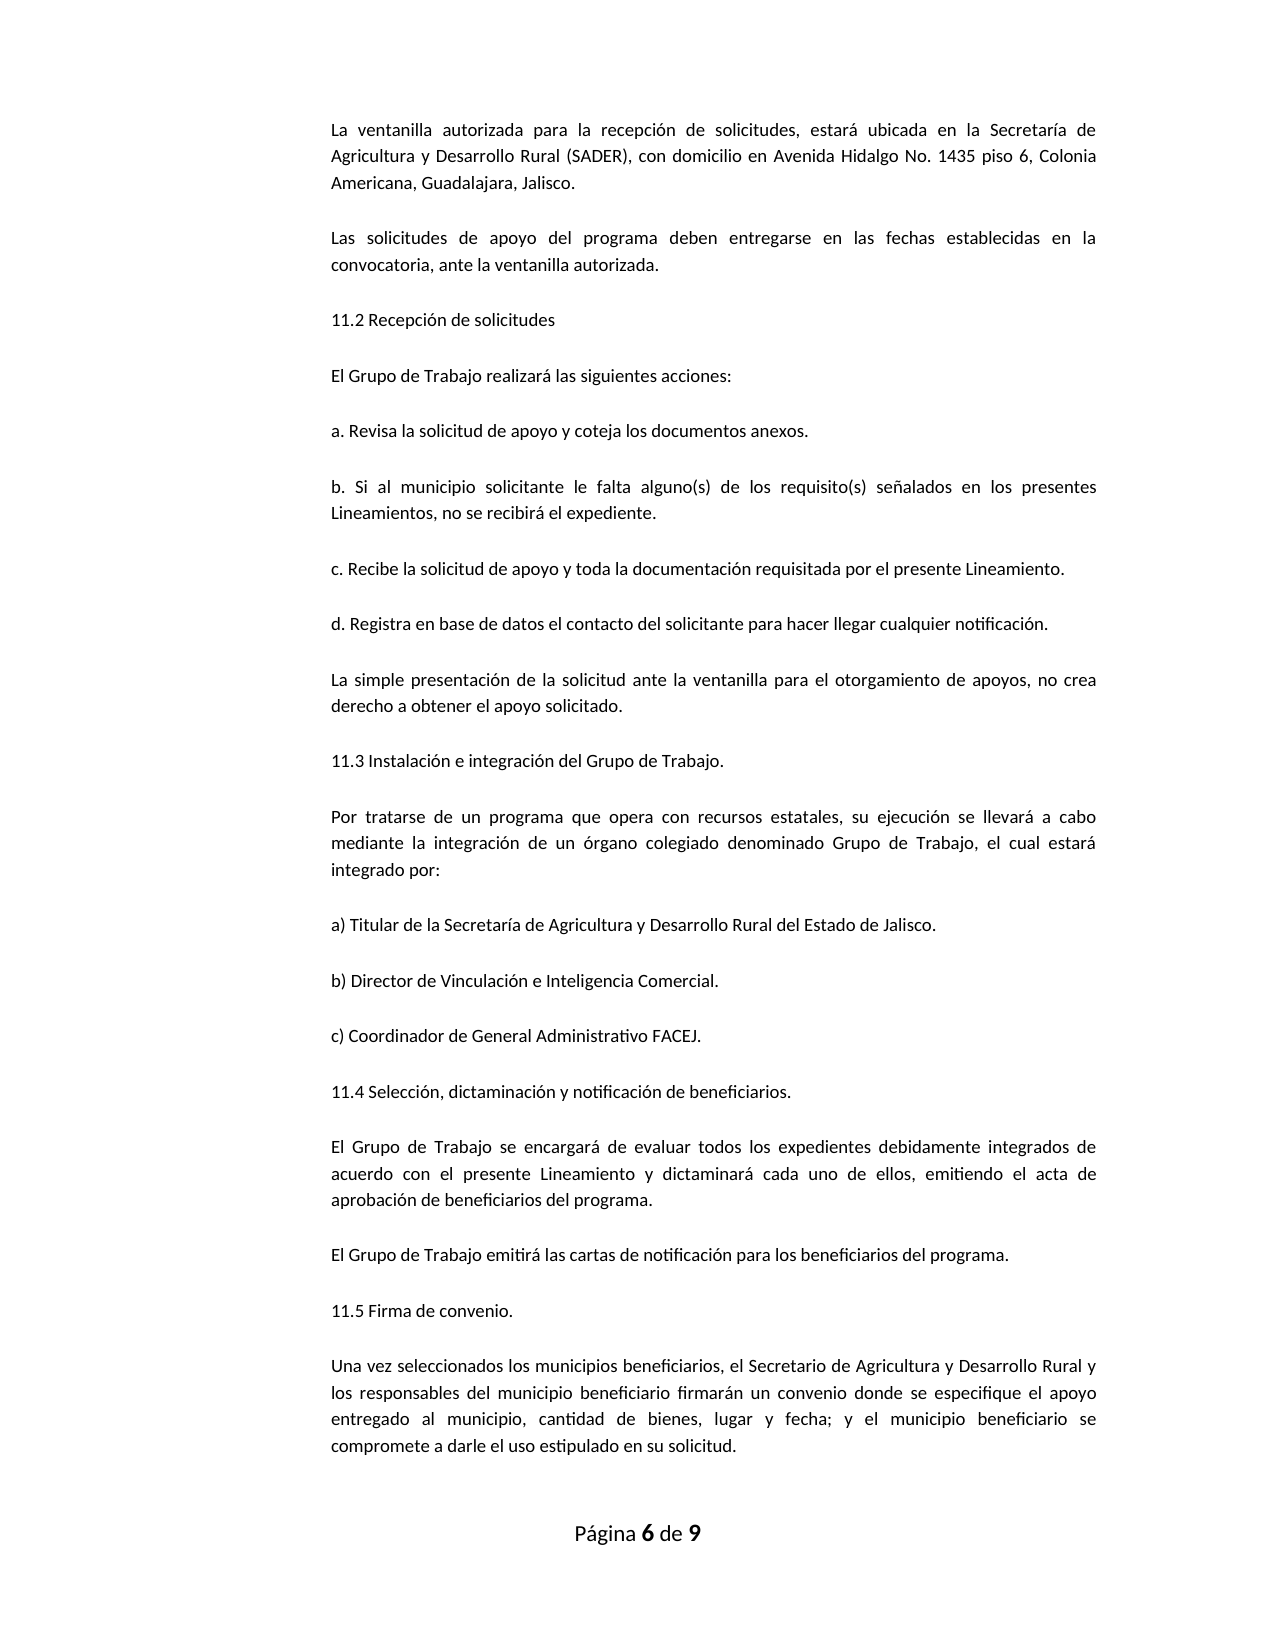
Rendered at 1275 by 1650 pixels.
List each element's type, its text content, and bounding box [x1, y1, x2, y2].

text d. Registra en base de datos el contacto del solicitante para hacer llegar cualquier notificación. [331, 612, 1098, 635]
text 11.4 Selección, dictaminación y notificación de beneficiarios. [331, 1080, 1098, 1103]
text c) Coordinador de General Administrativo FACEJ. [331, 1024, 1098, 1047]
text a) Titular de la Secretaría de Agricultura y Desarrollo Rural del Estado de Jalisco. [331, 913, 1098, 936]
text El Grupo de Trabajo realizará las siguientes acciones: [331, 364, 1098, 387]
text a. Revisa la solicitud de apoyo y coteja los documentos anexos. [331, 419, 1098, 442]
text c. Recibe la solicitud de apoyo y toda la documentación requisitada por el presente Lineamiento. [331, 557, 1098, 579]
text Una vez seleccionados los municipios beneficiarios, el Secretario de Agricultura y Desarrollo Rural y los responsables del municipio beneficiario firmarán un convenio donde se especifique el apoyo entregado al municipio, cantidad de bienes, lugar y fecha; y el municipio beneficiario se compromete a darle el uso estipulado en su solicitud. [331, 1355, 1098, 1457]
text Las solicitudes de apoyo del programa deben entregarse en las fechas establecidas en la convocatoria, ante la ventanilla autorizada. [331, 226, 1098, 276]
text Por tratarse de un programa que opera con recursos estatales, su ejecución se llevará a cabo mediante la integración de un órgano colegiado denominado Grupo de Trabajo, el cual estará integrado por: [331, 805, 1098, 881]
text La ventanilla autorizada para la recepción de solicitudes, estará ubicada en la Secretaría de Agricultura y Desarrollo Rural (SADER), con domicilio en Avenida Hidalgo No. 1435 piso 6, Colonia Americana, Guadalajara, Jalisco. [331, 118, 1098, 194]
text b) Director de Vinculación e Inteligencia Comercial. [331, 969, 1098, 992]
text 11.3 Instalación e integración del Grupo de Trabajo. [331, 749, 1098, 772]
text 11.2 Recepción de solicitudes [331, 308, 1098, 331]
text El Grupo de Trabajo se encargará de evaluar todos los expedientes debidamente integrados de acuerdo con el presente Lineamiento y dictaminará cada uno de ellos, emitiendo el acta de aprobación de beneficiarios del programa. [331, 1135, 1098, 1211]
text El Grupo de Trabajo emitirá las cartas de notificación para los beneficiarios del programa. [331, 1244, 1098, 1267]
text 11.5 Firma de convenio. [331, 1299, 1098, 1322]
text b. Si al municipio solicitante le falta alguno(s) de los requisito(s) señalados en los presentes Lineamientos, no se recibirá el expediente. [331, 475, 1098, 524]
text La simple presentación de la solicitud ante la ventanilla para el otorgamiento de apoyos, no crea derecho a obtener el apoyo solicitado. [331, 668, 1098, 717]
